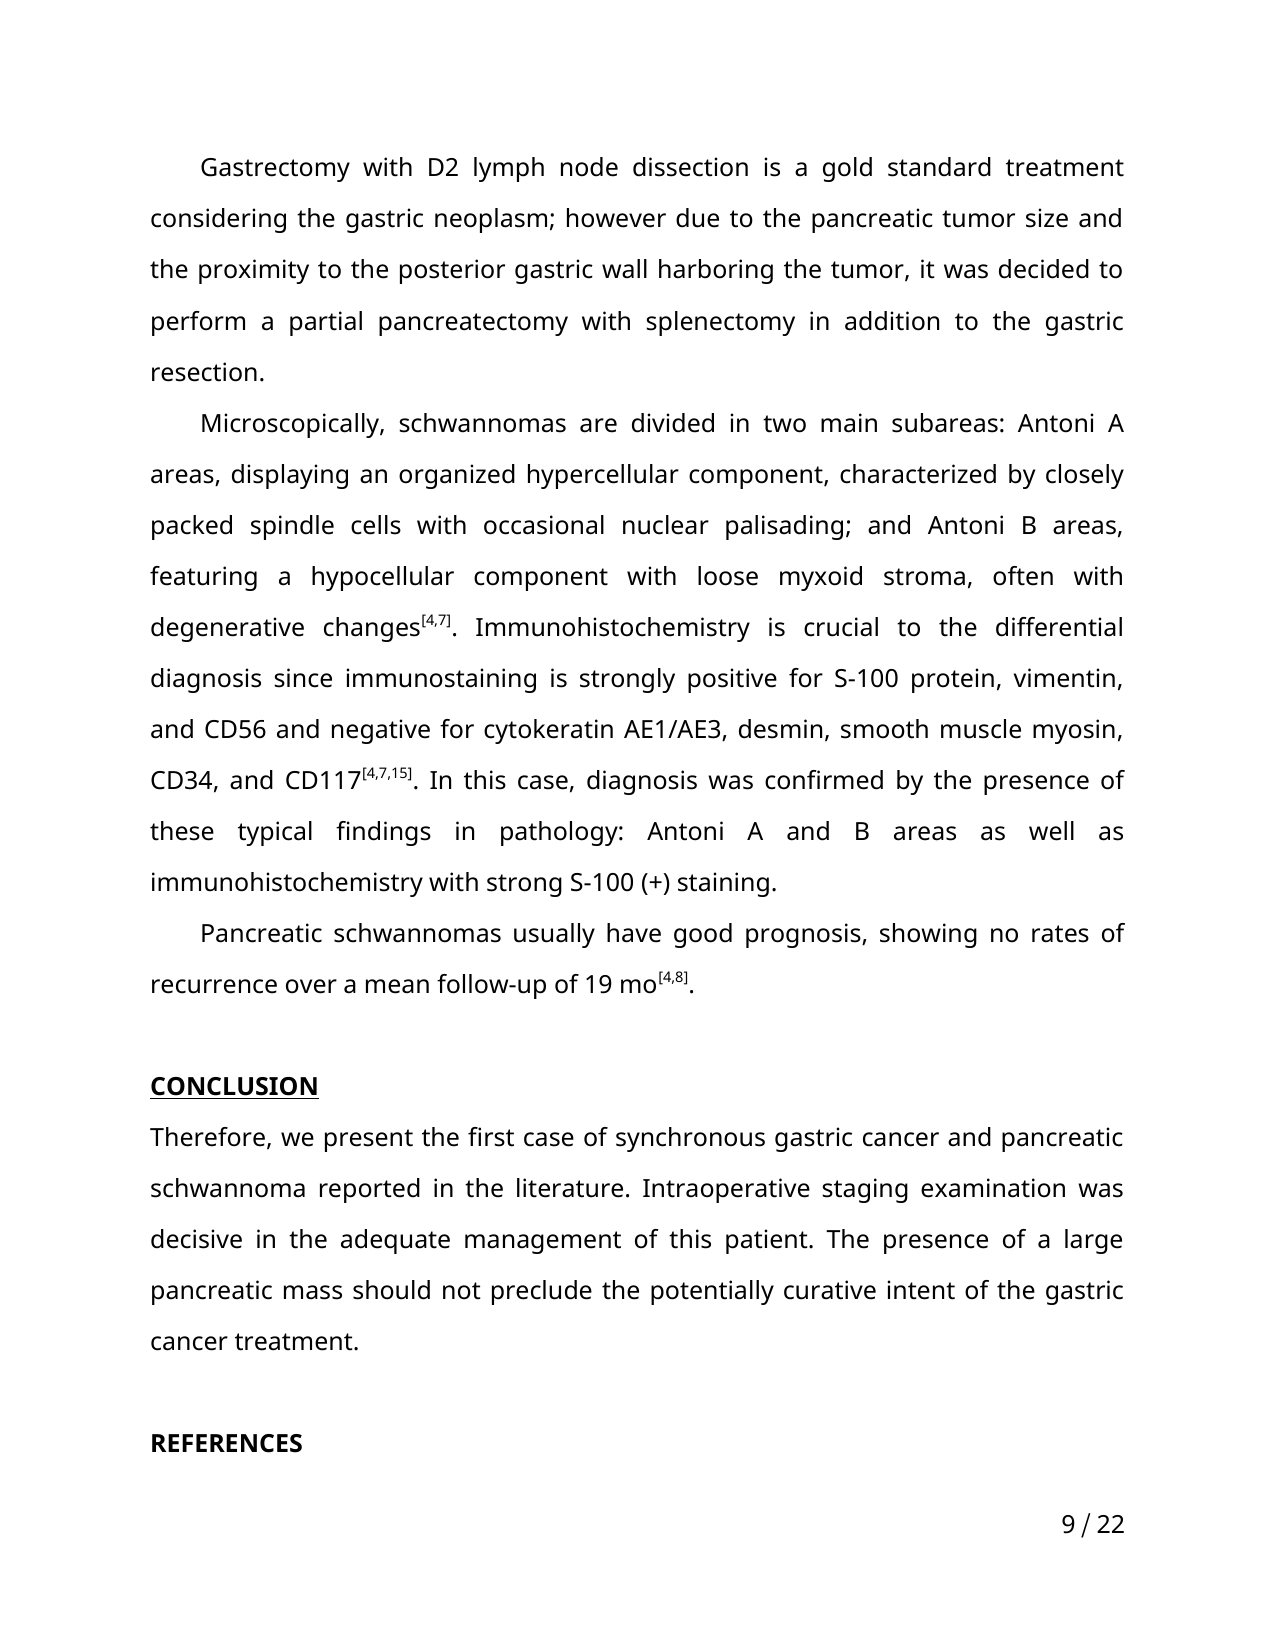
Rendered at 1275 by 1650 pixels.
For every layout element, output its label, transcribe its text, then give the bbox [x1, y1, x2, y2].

text Pancreatic schwannomas usually have good prognosis, showing no rates of recurrence over a mean follow-up of 19 mo[4,8]. [150, 916, 1125, 1001]
text Microscopically, schwannomas are divided in two main subareas: Antoni A areas, displaying an organized hypercellular component, characterized by closely packed spindle cells with occasional nuclear palisading; and Antoni B areas, featuring a hypocellular component with loose myxoid stroma, often with degenerative changes[4,7]. Immunohistochemistry is crucial to the differential diagnosis since immunostaining is strongly positive for S-100 protein, vimentin, and CD56 and negative for cytokeratin AE1/AE3, desmin, smooth muscle myosin, CD34, and CD117[4,7,15]. In this case, diagnosis was confirmed by the presence of these typical findings in pathology: Antoni A and B areas as well as immunohistochemistry with strong S-100 (+) staining. [150, 405, 1125, 899]
text Therefore, we present the first case of synchronous gastric cancer and pancreatic schwannoma reported in the literature. Intraoperative staging examination was decisive in the adequate management of this patient. The presence of a large pancreatic mass should not preclude the potentially curative intent of the gastric cancer treatment. [150, 1120, 1125, 1358]
text Gastrectomy with D2 lymph node dissection is a gold standard treatment considering the gastric neoplasm; however due to the pancreatic tumor size and the proximity to the posterior gastric wall harboring the tumor, it was decided to perform a partial pancreatectomy with splenectomy in addition to the gastric resection. [150, 150, 1125, 388]
text REFERENCES [150, 1426, 1125, 1460]
text CONCLUSION [150, 1069, 1125, 1103]
